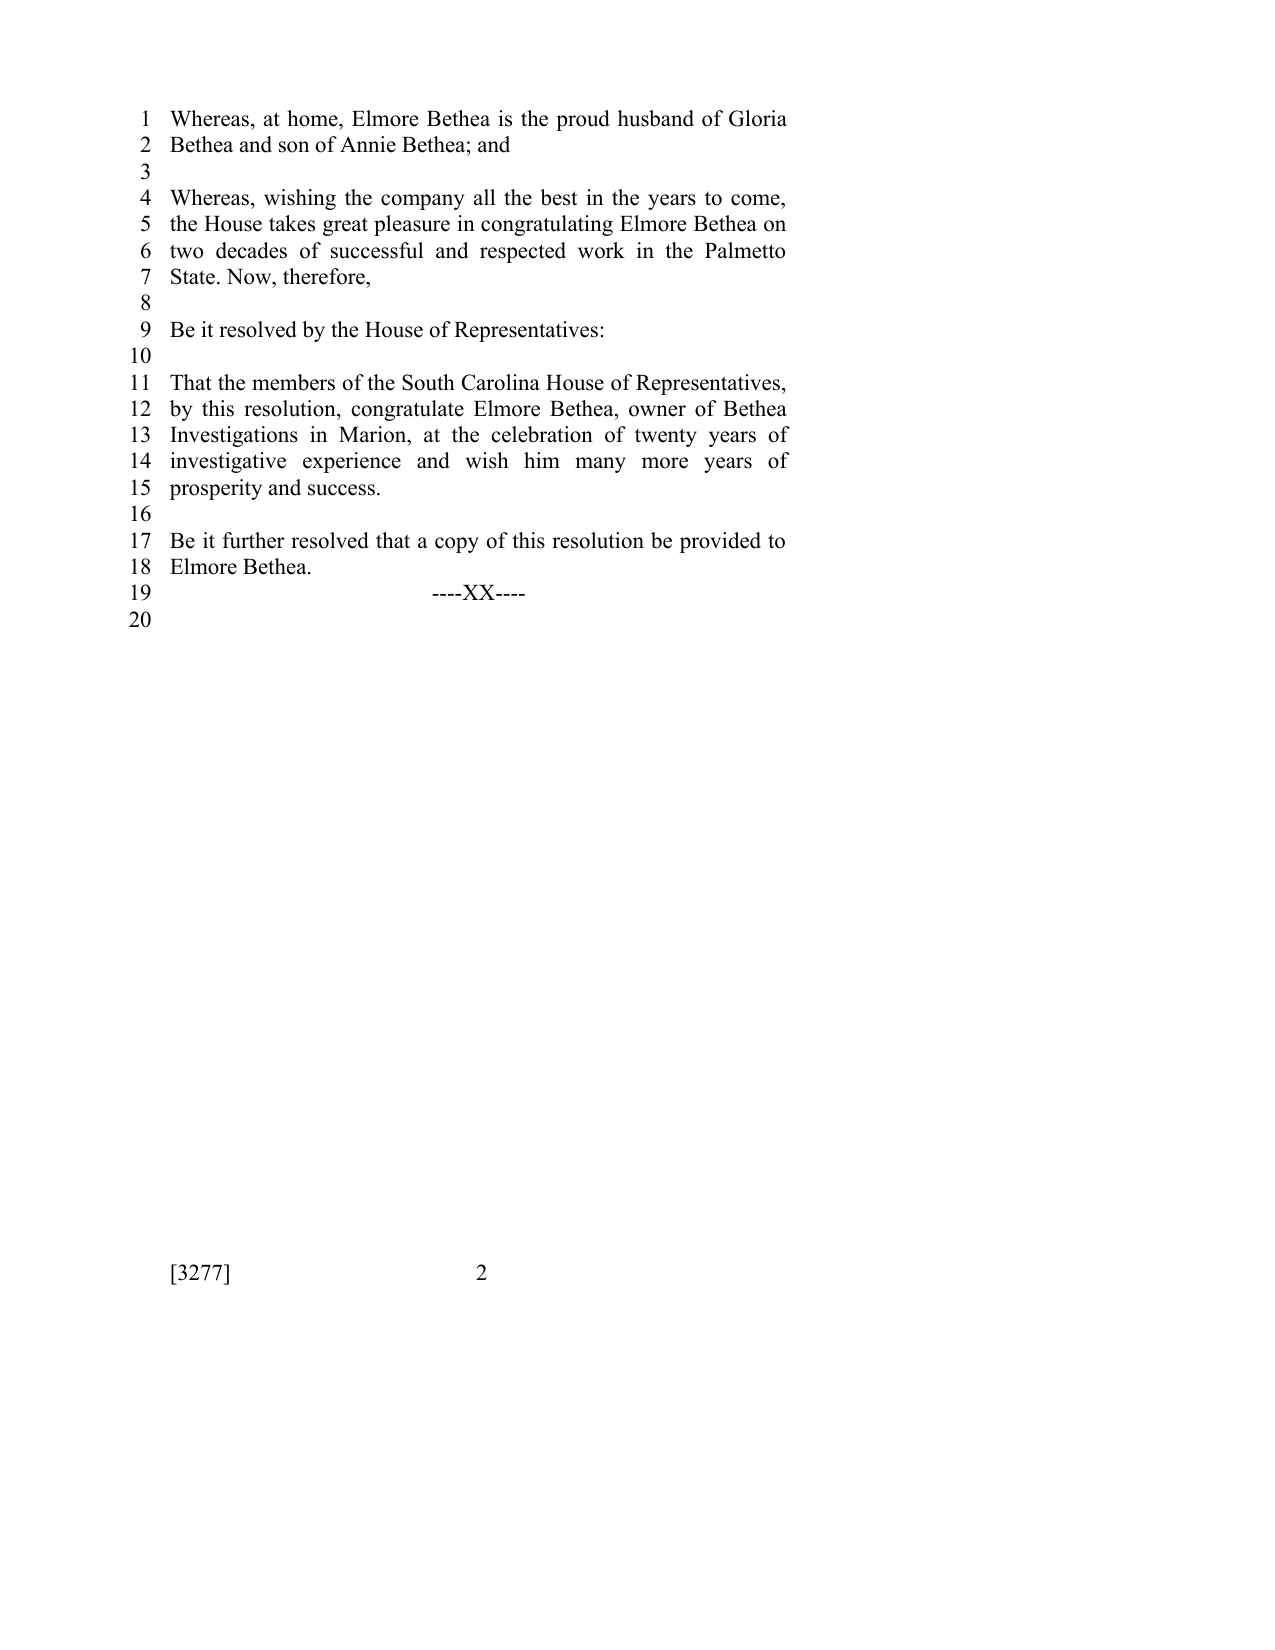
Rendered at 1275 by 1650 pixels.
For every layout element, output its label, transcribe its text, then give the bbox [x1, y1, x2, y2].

text Whereas, at home, Elmore Bethea is the proud husband of Gloria Bethea and son of Annie Bethea; and [169, 105, 787, 158]
text That the members of the South Carolina House of Representatives, by this resolution, congratulate Elmore Bethea, owner of Bethea Investigations in Marion, at the celebration of twenty years of investigative experience and wish him many more years of prosperity and success. [169, 368, 787, 500]
text ----XX---- [169, 579, 787, 606]
text Be it resolved by the House of Representatives: [169, 316, 787, 342]
text Whereas, wishing the company all the best in the years to come, the House takes great pleasure in congratulating Elmore Bethea on two decades of successful and respected work in the Palmetto State. Now, therefore, [169, 184, 787, 289]
text Be it further resolved that a copy of this resolution be provided to Elmore Bethea. [169, 527, 787, 579]
